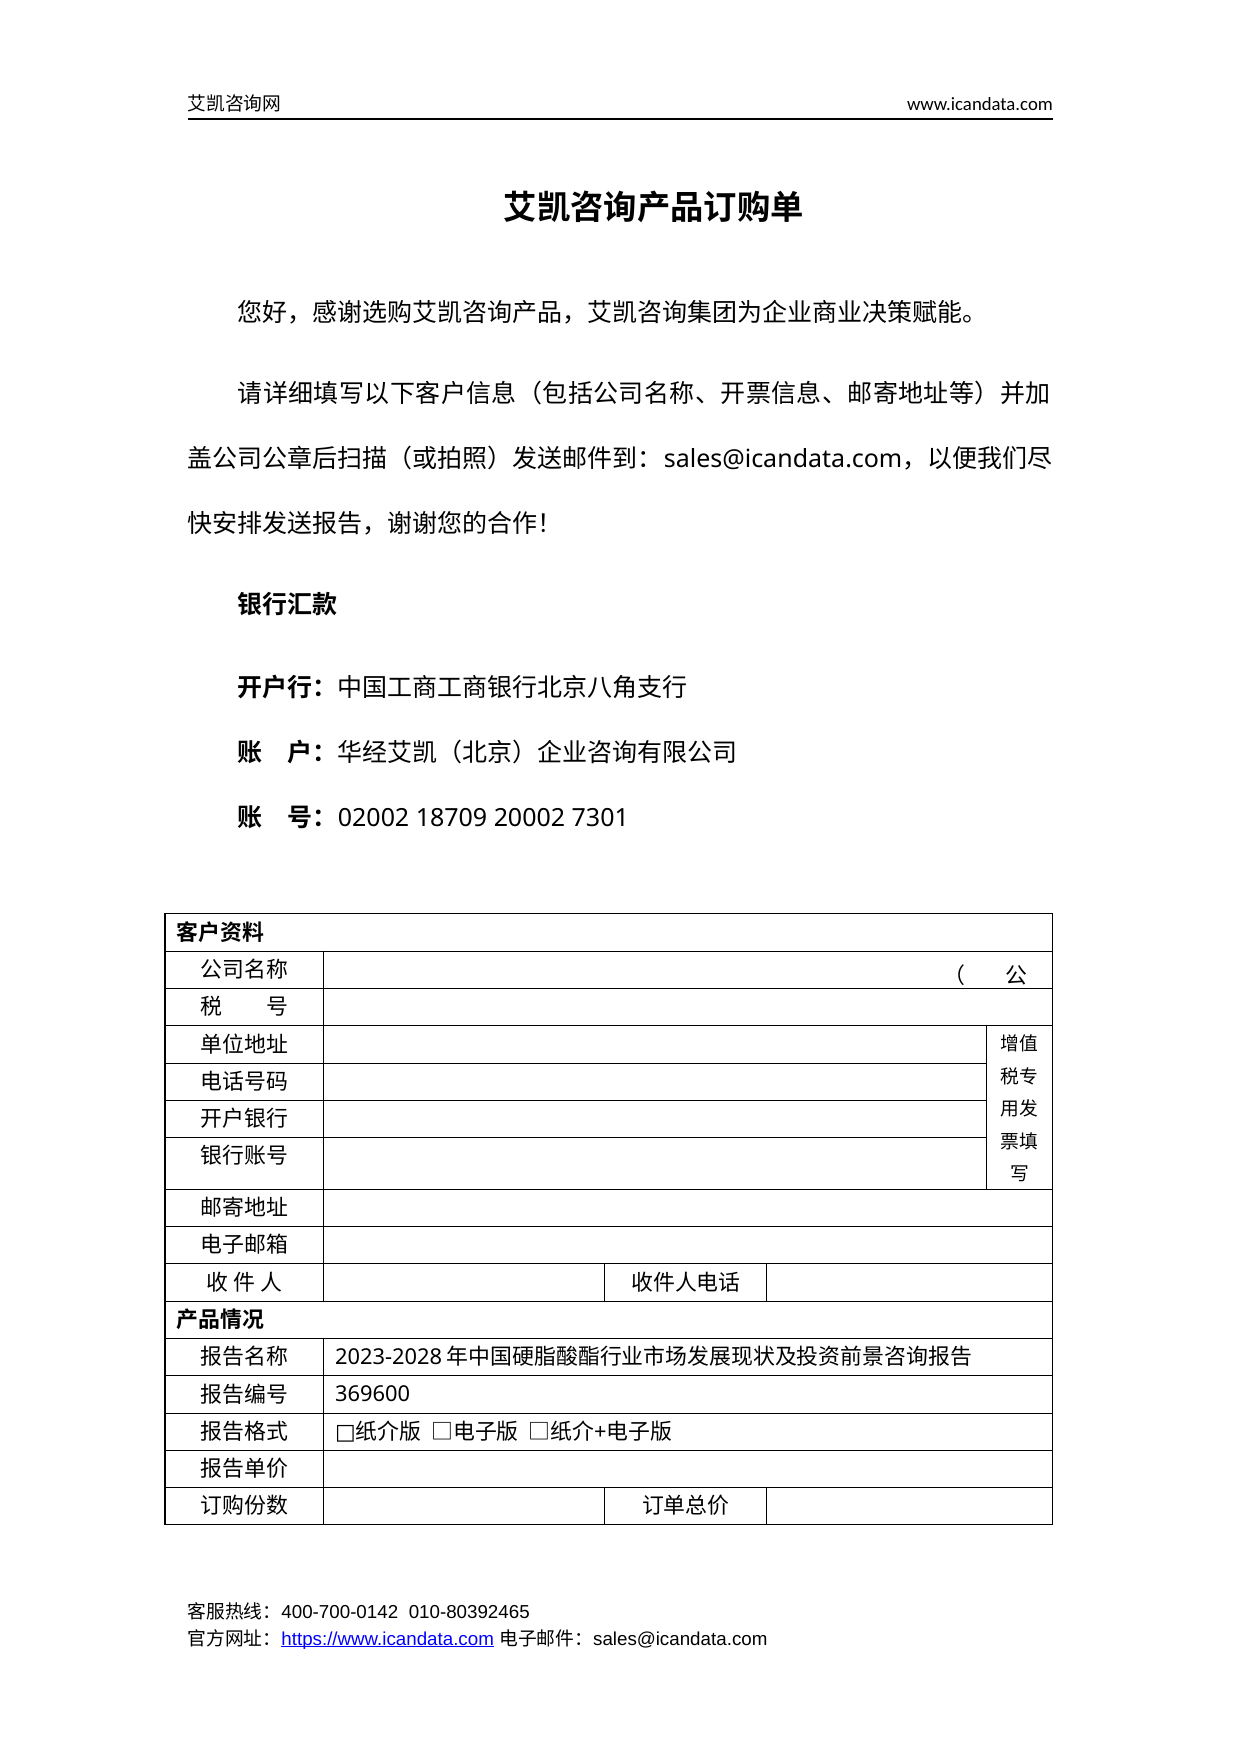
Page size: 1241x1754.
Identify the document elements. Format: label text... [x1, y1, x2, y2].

table_cell 报告格式 [166, 1414, 323, 1450]
text 艾凯咨询产品订购单 [187, 172, 1053, 237]
table_cell [324, 952, 1052, 988]
table_cell 邮寄地址 [166, 1190, 323, 1226]
table_cell 报告单价 [166, 1451, 323, 1487]
table_cell [767, 1264, 1052, 1301]
table_cell [324, 1138, 986, 1189]
table_cell 订购份数 [166, 1488, 323, 1524]
table_cell [324, 1190, 1052, 1226]
table_cell 开户银行 [166, 1101, 323, 1137]
text 银行汇款 [187, 570, 1053, 635]
table_cell 单位地址 [166, 1026, 323, 1062]
table_header 客户资料 [166, 914, 1052, 951]
table_cell [324, 1101, 986, 1137]
table_cell 增值税专用发票填写 [987, 1026, 1052, 1189]
text 请详细填写以下客户信息（包括公司名称、开票信息、邮寄地址等）并加盖公司公章后扫描（或拍照）发送邮件到：sales@icandata.com，以便我们尽快安排发送报告，谢谢您的合作！ [187, 359, 1053, 554]
table_cell □纸介版 □电子版 □纸介+电子版 [324, 1414, 1052, 1450]
text 开户行：中国工商工商银行北京八角支行 [187, 653, 1053, 718]
table_cell [324, 1026, 986, 1062]
table_cell [324, 989, 1052, 1025]
table_cell 电话号码 [166, 1064, 323, 1100]
table_cell [324, 1227, 1052, 1263]
table_cell 报告名称 [166, 1339, 323, 1375]
table_cell [324, 1451, 1052, 1487]
table_cell 报告编号 [166, 1376, 323, 1412]
table_cell [767, 1488, 1052, 1524]
table_cell [324, 1264, 604, 1301]
text 账 户：华经艾凯（北京）企业咨询有限公司 [187, 718, 1053, 783]
table_cell 收件人电话 [605, 1264, 766, 1301]
table_cell [324, 1488, 604, 1524]
table_cell 2023-2028年中国硬脂酸酯行业市场发展现状及投资前景咨询报告 [324, 1339, 1052, 1375]
table_cell 电子邮箱 [166, 1227, 323, 1263]
table_cell 369600 [324, 1376, 1052, 1412]
table_cell 收 件 人 [166, 1264, 323, 1301]
table_cell 订单总价 [605, 1488, 766, 1524]
table_cell 产品情况 [166, 1302, 1052, 1338]
table_cell 公司名称 [166, 952, 323, 988]
table_cell 银行账号 [166, 1138, 323, 1189]
table_cell 税 号 [166, 989, 323, 1025]
text 账 号：02002 18709 20002 7301 [187, 783, 1053, 848]
table_cell [324, 1064, 986, 1100]
text 您好，感谢选购艾凯咨询产品，艾凯咨询集团为企业商业决策赋能。 [187, 278, 1053, 343]
